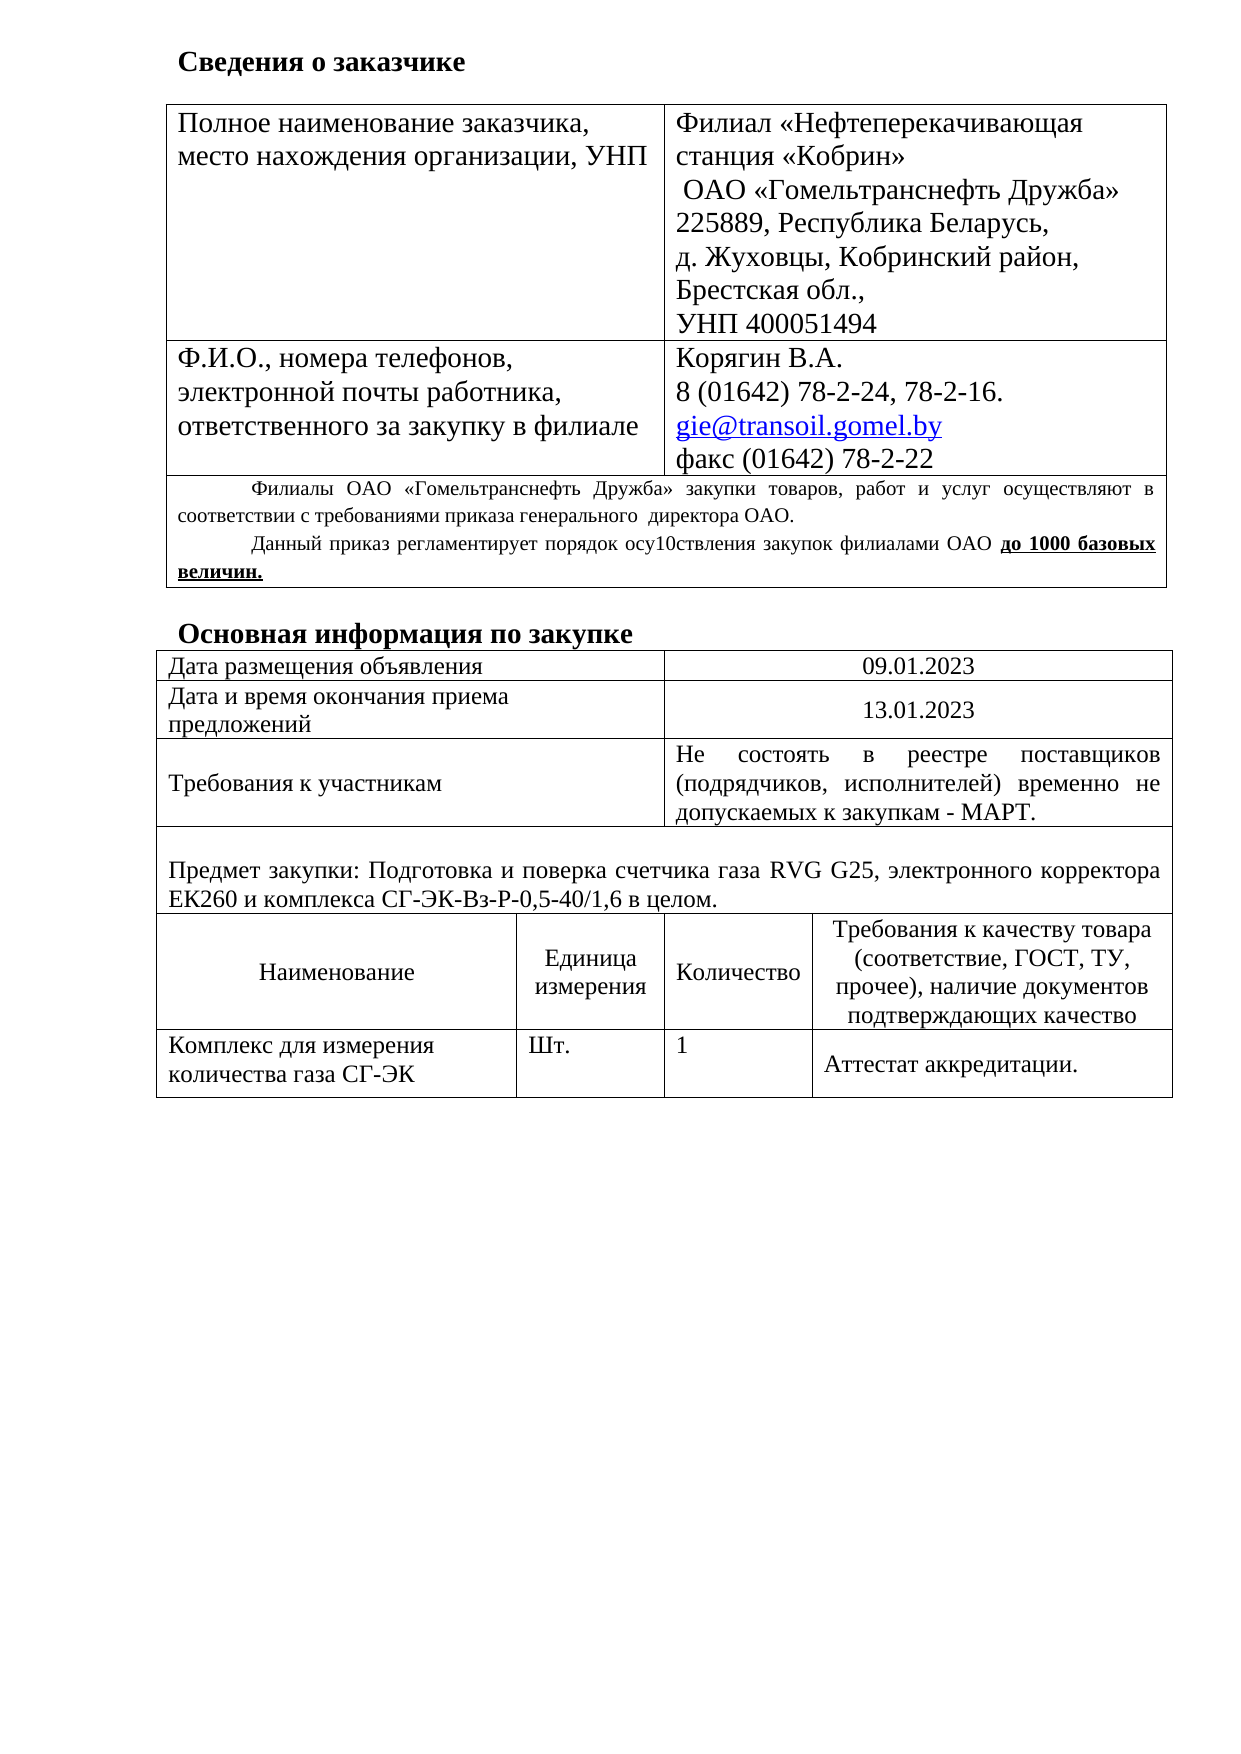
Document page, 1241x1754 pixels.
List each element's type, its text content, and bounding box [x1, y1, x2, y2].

table_cell Наименование [157, 914, 516, 1029]
table_header 09.01.2023 [665, 651, 1172, 680]
table_cell Корягин В.А. 8 (01642) 78-2-24, 78-2-16. gie@transoil.gomel.by факс (01642) 78-2-22 [665, 341, 1166, 475]
table_cell Филиалы ОАО «Гомельтранснефть Дружба» закупки товаров, работ и услуг осуществляют в соответствии с требованиями приказа генерального директора ОАО. Данный приказ регламентирует порядок осу10ствления закупок филиалами ОАО до 1000 базовых величин. [167, 476, 1166, 587]
table_cell Требования к качеству товара (соответствие, ГОСТ, ТУ, прочее), наличие документов подтверждающих качество [813, 914, 1172, 1029]
table_cell 13.01.2023 [665, 681, 1172, 738]
text Сведения о заказчике [177, 44, 1152, 78]
table_cell Единица измерения [517, 914, 664, 1029]
table_header Полное наименование заказчика, место нахождения организации, УНП [167, 105, 664, 339]
table_cell 1 [665, 1030, 812, 1097]
table_header Филиал «Нефтеперекачивающая станция «Кобрин» ОАО «Гомельтранснефть Дружба» 225889, Республика Беларусь, д. Жуховцы, Кобринский район, Брестская обл., УНП 400051494 [665, 105, 1166, 339]
table_cell Требования к участникам [157, 739, 664, 826]
table_cell Не состоять в реестре поставщиков (подрядчиков, исполнителей) временно не допускаемых к закупкам - МАРТ. [665, 739, 1172, 826]
table_cell Количество [665, 914, 812, 1029]
table_cell Ф.И.О., номера телефонов, электронной почты работника, ответственного за закупку в филиале [167, 341, 664, 475]
table_cell Дата и время окончания приема предложений [157, 681, 664, 738]
table_cell Шт. [517, 1030, 664, 1097]
table_cell Комплекс для измерения количества газа СГ-ЭК [157, 1030, 516, 1097]
text Основная информация по закупке [177, 616, 1152, 650]
table_cell Предмет закупки: Подготовка и поверка счетчика газа RVG G25, электронного корректора ЕК260 и комплекса СГ-ЭК-Вз-Р-0,5-40/1,6 в целом. [157, 827, 1172, 913]
table_header Дата размещения объявления [157, 651, 664, 680]
table_cell Аттестат аккредитации. [813, 1030, 1172, 1097]
